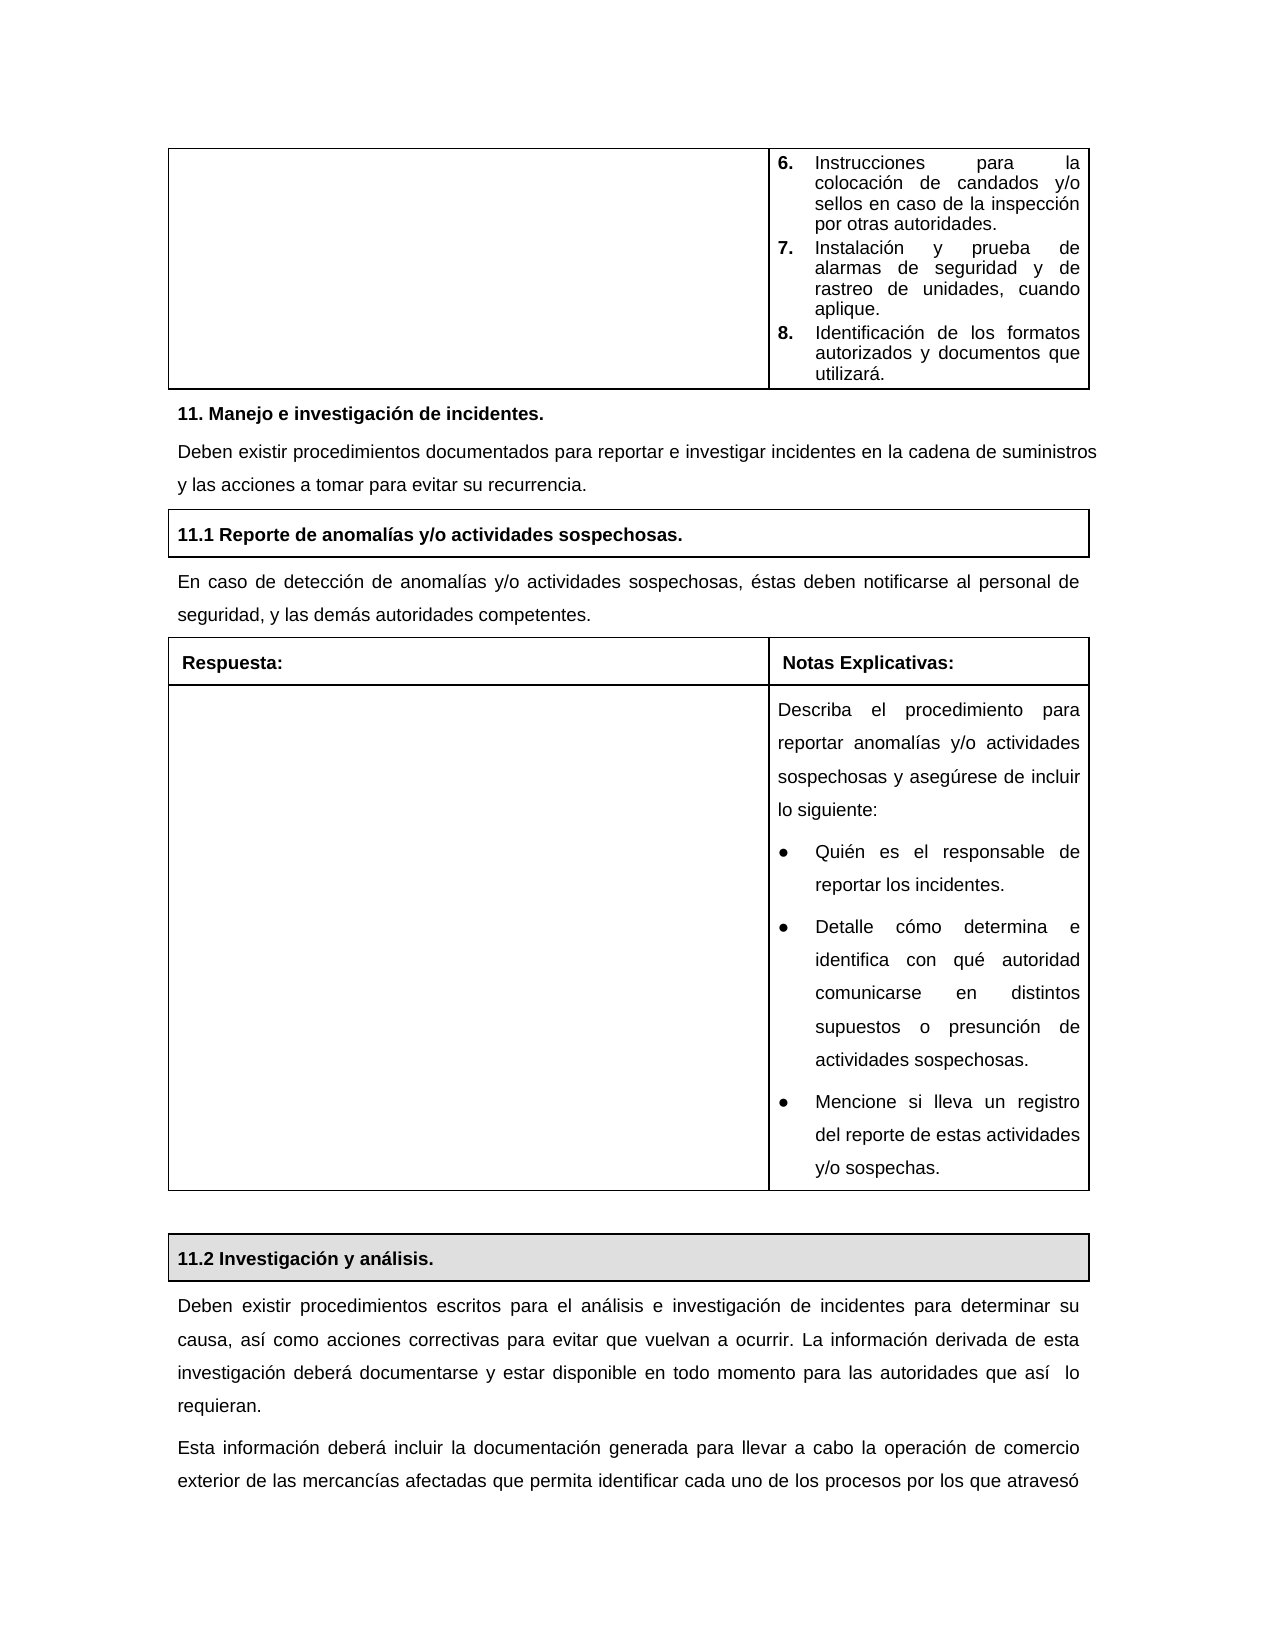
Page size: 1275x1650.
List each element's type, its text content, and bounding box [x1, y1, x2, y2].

table_cell Describa el procedimiento para reportar anomalías y/o actividades sospechosas y asegúrese de incluir lo siguiente: ● Quién es el responsable de reportar los incidentes. ● Detalle cómo determina e identifica con qué autoridad comunicarse en distintos supuestos o presunción de actividades sospechosas. ● Mencione si lleva un registro del reporte de estas actividades y/o sospechas. [770, 686, 1088, 1190]
table_cell [169, 686, 768, 1190]
text Deben existir procedimientos documentados para reportar e investigar incidentes en la cadena de suministros y las acciones a tomar para evitar su recurrencia. [177, 431, 1098, 498]
table_cell Notas Explicativas: [770, 638, 1088, 684]
table_header 11.1 Reporte de anomalías y/o actividades sospechosas. [169, 510, 1088, 556]
text 11. Manejo e investigación de incidentes. [177, 394, 1098, 427]
table_header 11.2 Investigación y análisis. [169, 1235, 1088, 1280]
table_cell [168, 1282, 1089, 1494]
table_cell Respuesta: [169, 638, 768, 684]
table_cell En caso de detección de anomalías y/o actividades sospechosas, éstas deben notificarse al personal de seguridad, y las demás autoridades competentes. [168, 558, 1089, 637]
table_cell [169, 149, 768, 388]
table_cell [770, 149, 1088, 388]
